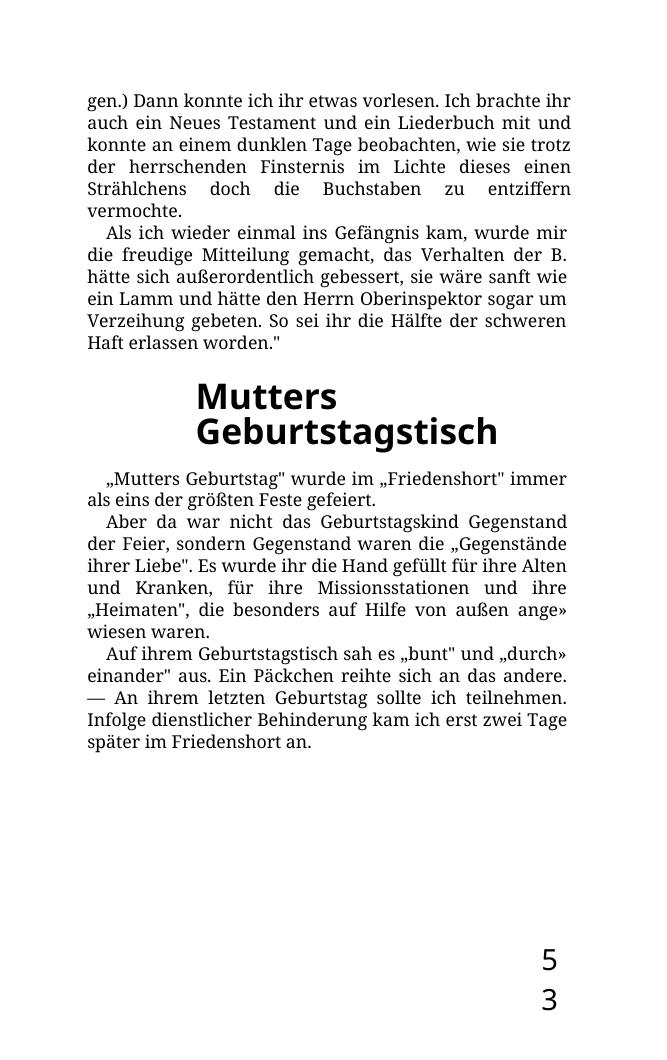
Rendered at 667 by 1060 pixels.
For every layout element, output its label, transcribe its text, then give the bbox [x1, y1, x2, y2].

text Auf ihrem Geburtstagstisch sah es „bunt" und „durch» einander" aus. Ein Päckchen reihte sich an das andere. — An ihrem letzten Geburtstag sollte ich teilnehmen. Infolge dienstlicher Behinderung kam ich erst zwei Tage später im Friedenshort an. [87, 643, 567, 753]
text Aber da war nicht das Geburtstagskind Gegenstand der Feier, sondern Gegenstand waren die „Gegenstände ihrer Liebe". Es wurde ihr die Hand gefüllt für ihre Alten und Kranken, für ihre Missionsstationen und ihre „Heimaten", die besonders auf Hilfe von außen ange» wiesen waren. [87, 511, 567, 643]
subtitle Mutters Geburtstagstisch [195, 381, 649, 452]
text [87, 90, 572, 222]
text „Mutters Geburtstag" wurde im „Friedenshort" immer als eins der größten Feste gefeiert. [87, 467, 567, 511]
text Als ich wieder einmal ins Gefängnis kam, wurde mir die freudige Mitteilung gemacht, das Verhalten der B. hätte sich außerordentlich gebessert, sie wäre sanft wie ein Lamm und hätte den Herrn Oberinspektor sogar um Verzeihung gebeten. So sei ihr die Hälfte der schweren Haft erlassen worden." [87, 222, 567, 354]
